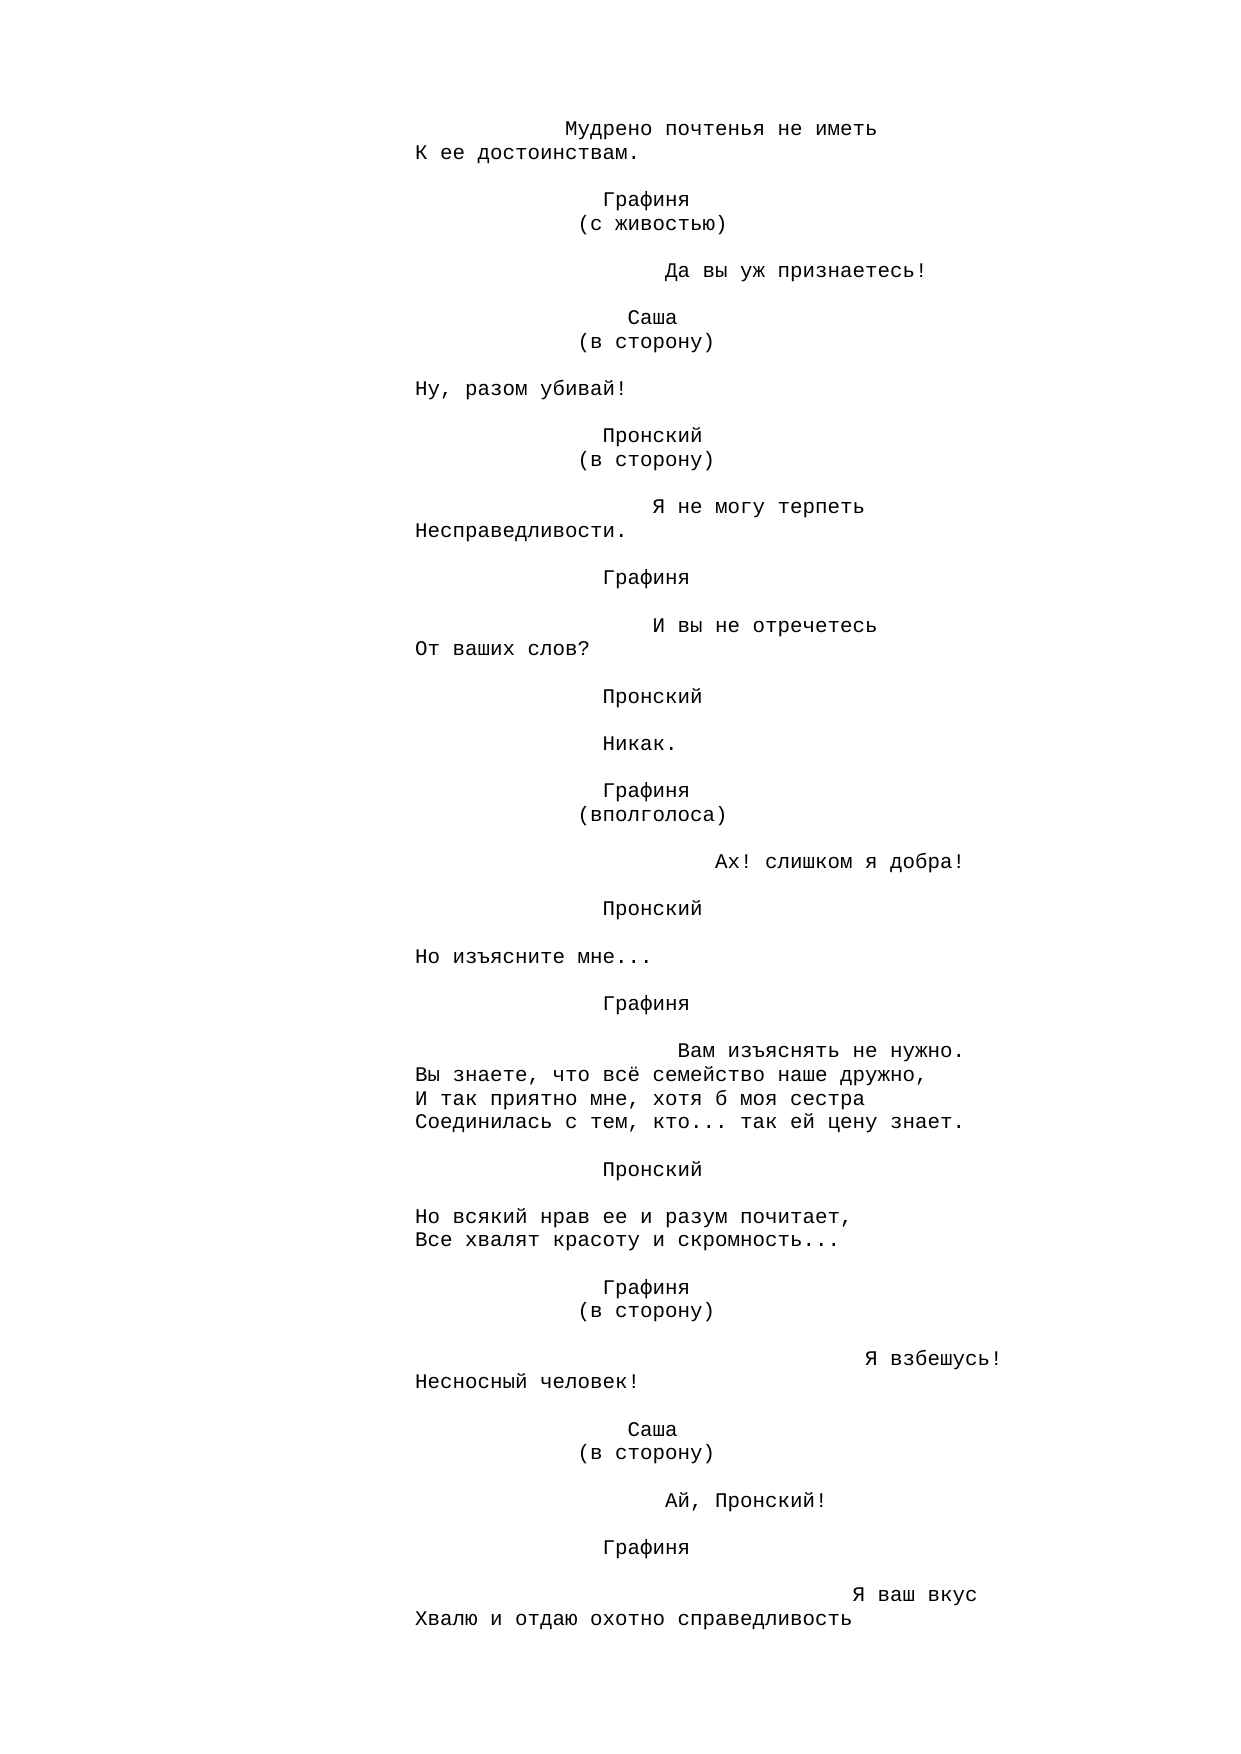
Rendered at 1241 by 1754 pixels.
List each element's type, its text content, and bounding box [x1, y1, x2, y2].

text Хвалю и отдаю охотно справедливость [177, 1608, 1152, 1631]
text Несправедливости. [177, 520, 1152, 544]
text Я взбешусь! [177, 1348, 1152, 1371]
text Пронский [177, 686, 1152, 709]
text Саша [177, 1419, 1152, 1442]
text К ее достоинствам. [177, 142, 1152, 165]
text Пронский [177, 1158, 1152, 1182]
text Да вы уж признаетесь! [177, 260, 1152, 284]
text И вы не отречетесь [177, 615, 1152, 638]
text От ваших слов? [177, 638, 1152, 662]
text Графиня [177, 567, 1152, 591]
text Соединилась с тем, кто... так ей цену знает. [177, 1111, 1152, 1135]
text Саша [177, 307, 1152, 331]
text Но изъясните мне... [177, 946, 1152, 969]
text Несносный человек! [177, 1371, 1152, 1395]
text Ну, разом убивай! [177, 378, 1152, 402]
text (в сторону) [177, 1300, 1152, 1324]
text Все хвалят красоту и скромность... [177, 1229, 1152, 1253]
text Ай, Пронский! [177, 1489, 1152, 1513]
text Ах! слишком я добра! [177, 851, 1152, 875]
text Я не могу терпеть [177, 496, 1152, 520]
text Пронский [177, 898, 1152, 922]
text Графиня [177, 993, 1152, 1017]
text Никак. [177, 733, 1152, 757]
text Графиня [177, 780, 1152, 804]
text Пронский [177, 426, 1152, 449]
text (в сторону) [177, 331, 1152, 354]
text Графиня [177, 1537, 1152, 1561]
text Я ваш вкус [177, 1584, 1152, 1608]
text (вполголоса) [177, 804, 1152, 827]
text (в сторону) [177, 1442, 1152, 1466]
text Вам изъяснять не нужно. [177, 1040, 1152, 1064]
text Графиня [177, 1277, 1152, 1300]
text (в сторону) [177, 449, 1152, 473]
text Мудрено почтенья не иметь [177, 118, 1152, 142]
text И так приятно мне, хотя б моя сестра [177, 1088, 1152, 1111]
text Но всякий нрав ее и разум почитает, [177, 1206, 1152, 1229]
text Вы знаете, что всё семейство наше дружно, [177, 1064, 1152, 1088]
text Графиня [177, 189, 1152, 213]
text (с живостью) [177, 213, 1152, 236]
